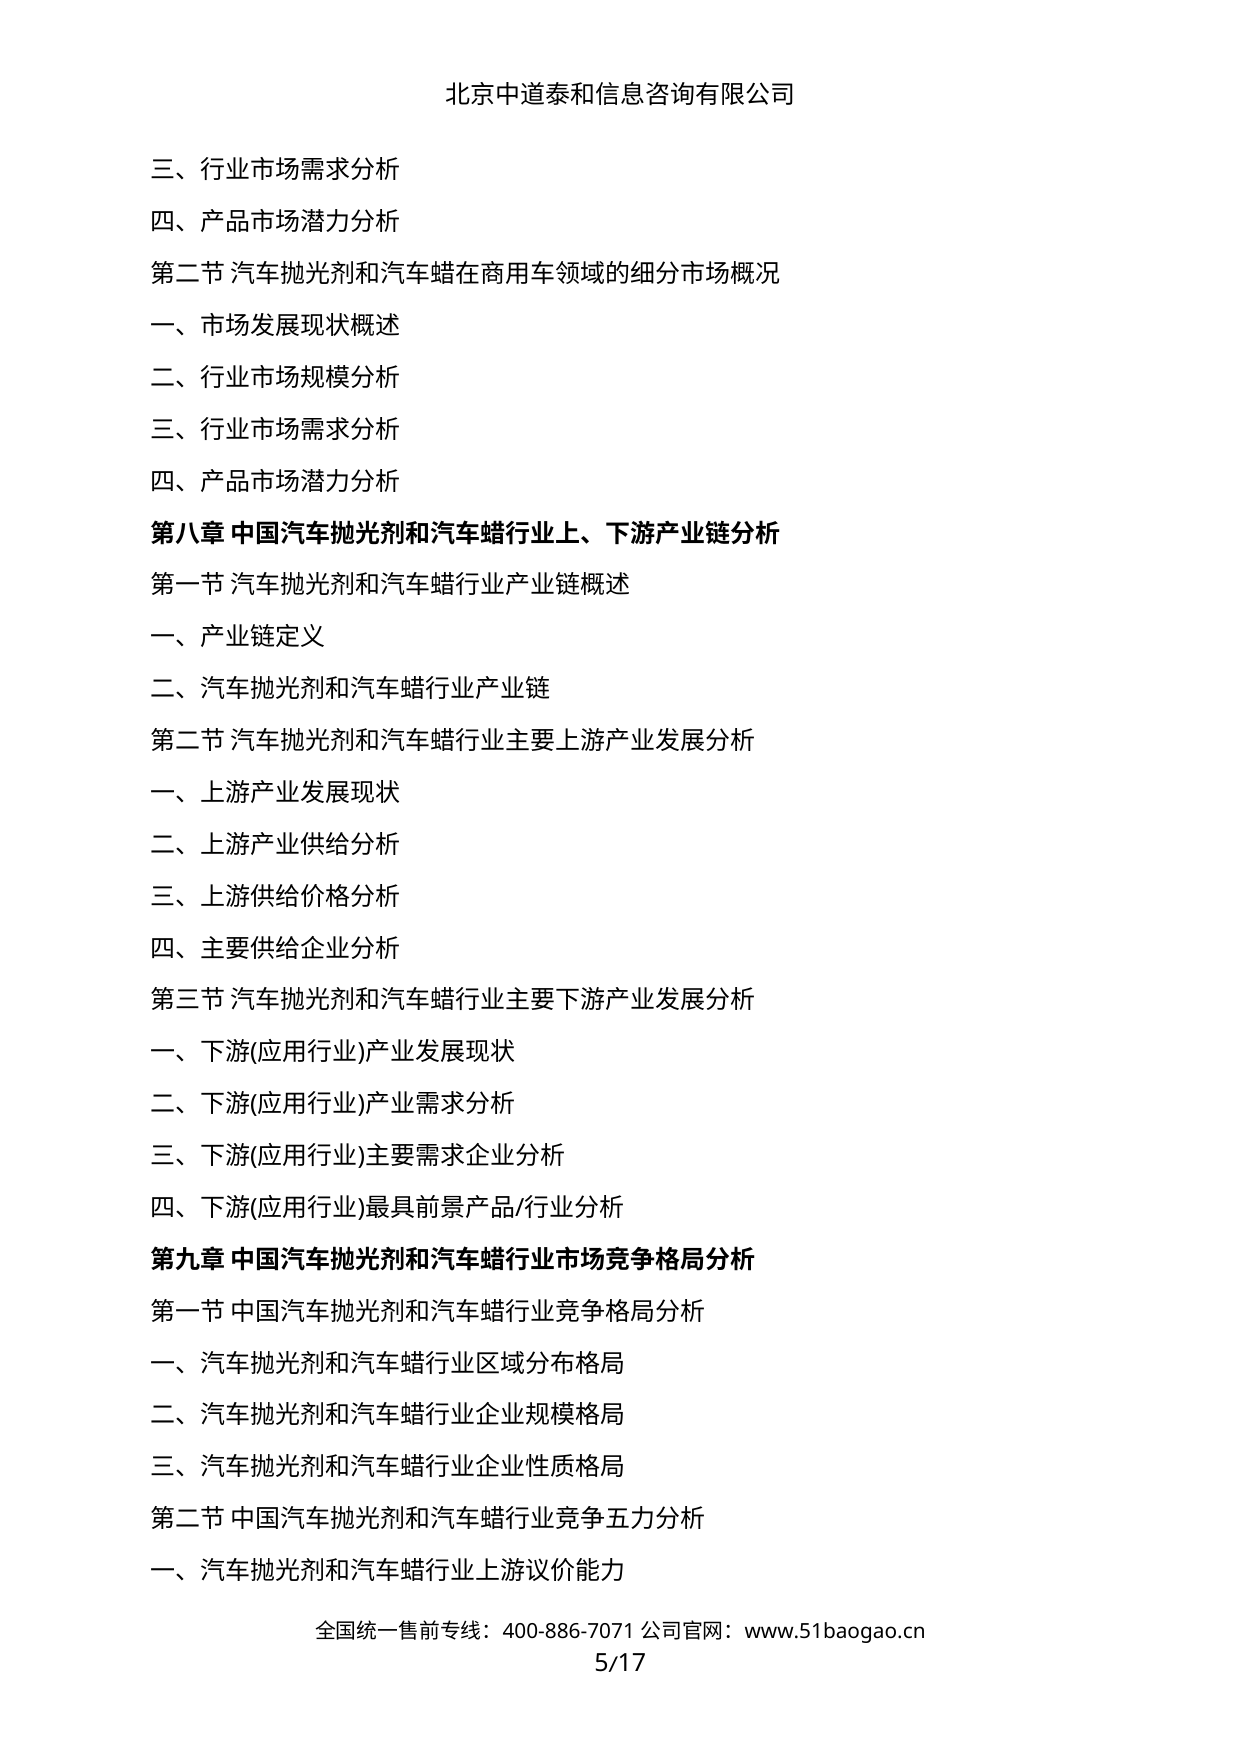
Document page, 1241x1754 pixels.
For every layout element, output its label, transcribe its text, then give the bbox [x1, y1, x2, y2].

text 第二节 汽车抛光剂和汽车蜡行业主要上游产业发展分析 [150, 721, 1090, 757]
text 第二节 汽车抛光剂和汽车蜡在商用车领域的细分市场概况 [150, 254, 1090, 290]
text 一、上游产业发展现状 [150, 772, 1090, 809]
text 一、汽车抛光剂和汽车蜡行业区域分布格局 [150, 1343, 1090, 1379]
text 第三节 汽车抛光剂和汽车蜡行业主要下游产业发展分析 [150, 980, 1090, 1016]
text 第二节 中国汽车抛光剂和汽车蜡行业竞争五力分析 [150, 1499, 1090, 1535]
text 第九章 中国汽车抛光剂和汽车蜡行业市场竞争格局分析 [150, 1239, 1090, 1276]
text 四、产品市场潜力分析 [150, 202, 1090, 238]
text 一、汽车抛光剂和汽车蜡行业上游议价能力 [150, 1551, 1090, 1587]
text 二、下游(应用行业)产业需求分析 [150, 1084, 1090, 1120]
text 四、主要供给企业分析 [150, 928, 1090, 964]
text 第八章 中国汽车抛光剂和汽车蜡行业上、下游产业链分析 [150, 513, 1090, 549]
text 二、汽车抛光剂和汽车蜡行业产业链 [150, 669, 1090, 705]
text 第一节 中国汽车抛光剂和汽车蜡行业竞争格局分析 [150, 1291, 1090, 1327]
text 二、上游产业供给分析 [150, 824, 1090, 861]
text 四、产品市场潜力分析 [150, 461, 1090, 497]
text 一、下游(应用行业)产业发展现状 [150, 1032, 1090, 1068]
text 三、汽车抛光剂和汽车蜡行业企业性质格局 [150, 1447, 1090, 1483]
text 二、汽车抛光剂和汽车蜡行业企业规模格局 [150, 1395, 1090, 1431]
text 三、上游供给价格分析 [150, 876, 1090, 912]
text 一、市场发展现状概述 [150, 306, 1090, 342]
text 一、产业链定义 [150, 617, 1090, 653]
text 四、下游(应用行业)最具前景产品/行业分析 [150, 1187, 1090, 1224]
text 三、下游(应用行业)主要需求企业分析 [150, 1136, 1090, 1172]
text 第一节 汽车抛光剂和汽车蜡行业产业链概述 [150, 565, 1090, 601]
text 二、行业市场规模分析 [150, 357, 1090, 394]
text 三、行业市场需求分析 [150, 150, 1090, 186]
text 三、行业市场需求分析 [150, 409, 1090, 446]
